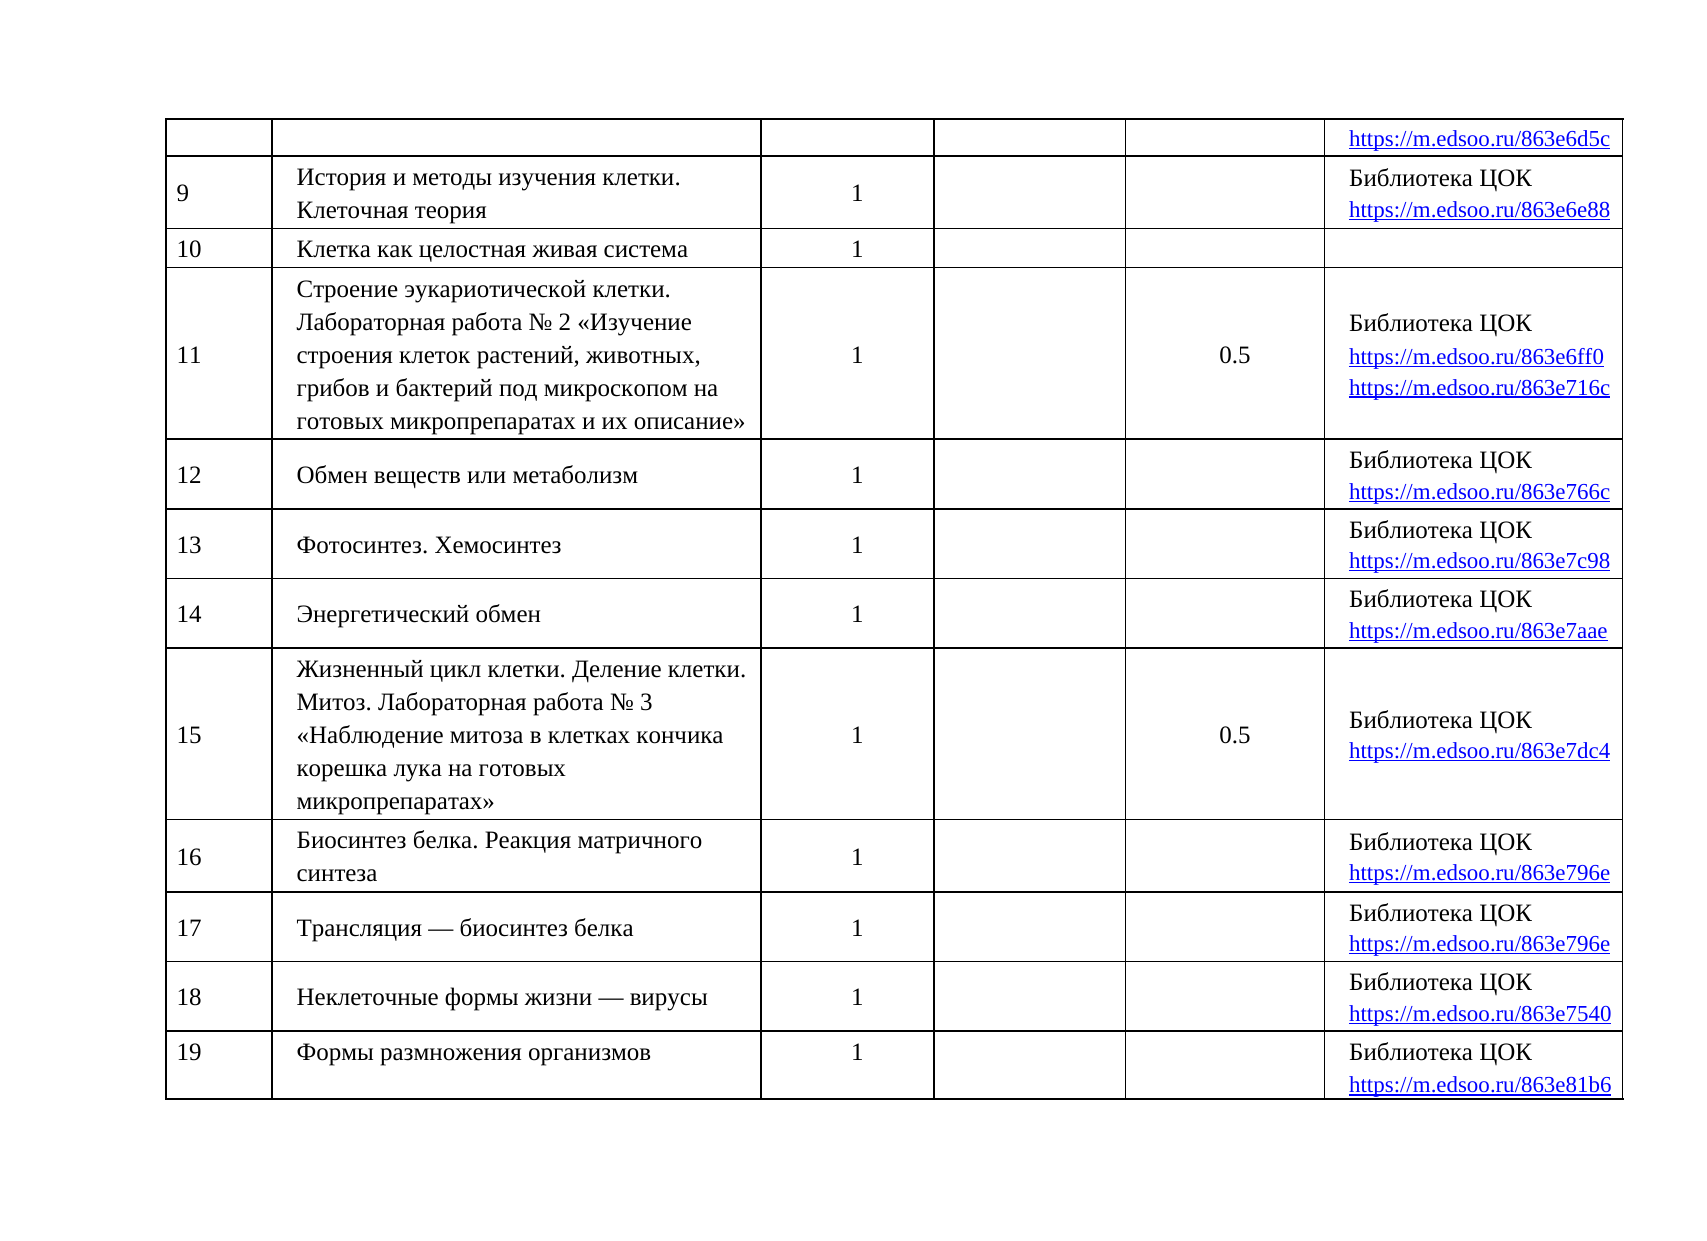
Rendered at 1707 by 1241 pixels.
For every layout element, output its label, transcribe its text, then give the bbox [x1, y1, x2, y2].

table_cell 9 [167, 157, 271, 227]
table_cell Жизненный цикл клетки. Деление клетки. Митоз. Лабораторная работа № 3 «Наблюдение митоза в клетках кончика корешка лука на готовых микропрепаратах» [273, 649, 760, 818]
table_cell [935, 268, 1125, 438]
table_cell [1126, 440, 1324, 508]
table_cell Библиотека ЦОК https://m.edsoo.ru/863e6ff0 https://m.edsoo.ru/863e716c [1325, 268, 1622, 438]
table_cell Обмен веществ или метаболизм [273, 440, 760, 508]
table_cell Биосинтез белка. Реакция матричного синтеза [273, 820, 760, 891]
table_cell [935, 1032, 1125, 1098]
table_cell 1 [762, 157, 933, 227]
table_cell [935, 962, 1125, 1030]
table_cell [1126, 962, 1324, 1030]
table_cell Библиотека ЦОК https://m.edsoo.ru/863e6e88 [1325, 157, 1622, 227]
table_cell Строение эукариотической клетки. Лабораторная работа № 2 «Изучение строения клеток растений, животных, грибов и бактерий под микроскопом на готовых микропрепаратах и их описание» [273, 268, 760, 438]
table_cell 1 [762, 268, 933, 438]
table_cell 12 [167, 440, 271, 508]
table_cell 1 [762, 649, 933, 818]
table_cell [1126, 579, 1324, 647]
table_cell Клетка как целостная живая система [273, 229, 760, 267]
table_cell 14 [167, 579, 271, 647]
table_cell Неклеточные формы жизни — вирусы [273, 962, 760, 1030]
table_cell [1126, 120, 1324, 155]
table_cell [935, 120, 1125, 155]
table_cell [1325, 229, 1622, 267]
table_cell 16 [167, 820, 271, 891]
table_cell Фотосинтез. Хемосинтез [273, 510, 760, 577]
table_cell Энергетический обмен [273, 579, 760, 647]
table_cell 1 [762, 962, 933, 1030]
table_cell [1126, 510, 1324, 577]
table_cell 0.5 [1126, 268, 1324, 438]
table_cell [935, 649, 1125, 818]
table_cell 8 [167, 120, 271, 155]
table_cell 10 [167, 229, 271, 267]
table_cell История и методы изучения клетки. Клеточная теория [273, 157, 760, 227]
table_cell [1126, 157, 1324, 227]
table_cell 18 [167, 962, 271, 1030]
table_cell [1325, 1032, 1622, 1098]
table_cell [935, 510, 1125, 577]
table_cell [1126, 229, 1324, 267]
table_cell 1 [762, 893, 933, 961]
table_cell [273, 1032, 760, 1098]
table_cell [935, 893, 1125, 961]
table_cell Библиотека ЦОК https://m.edsoo.ru/863e7dc4 [1325, 649, 1622, 818]
table_cell 1 [762, 229, 933, 267]
table_cell Библиотека ЦОК https://m.edsoo.ru/863e7aae [1325, 579, 1622, 647]
table_cell Библиотека ЦОК https://m.edsoo.ru/863e796e [1325, 893, 1622, 961]
table_cell [935, 579, 1125, 647]
table_cell 1 [762, 820, 933, 891]
table_cell Трансляция — биосинтез белка [273, 893, 760, 961]
table_cell 17 [167, 893, 271, 961]
table_cell 15 [167, 649, 271, 818]
table_cell [1126, 820, 1324, 891]
table_cell [1126, 1032, 1324, 1098]
table_cell Библиотека ЦОК https://m.edsoo.ru/863e7c98 [1325, 510, 1622, 577]
table_cell [1126, 893, 1324, 961]
table_cell Библиотека ЦОК https://m.edsoo.ru/863e796e [1325, 820, 1622, 891]
table_cell 19 [167, 1032, 271, 1098]
table_cell [935, 229, 1125, 267]
table_cell [935, 440, 1125, 508]
table_cell [935, 820, 1125, 891]
table_cell 13 [167, 510, 271, 577]
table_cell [1325, 120, 1622, 155]
table_cell 1 [762, 1032, 933, 1098]
table_cell 11 [167, 268, 271, 438]
table_cell 1 [762, 440, 933, 508]
table_cell 0.5 [1126, 649, 1324, 818]
table_cell [935, 157, 1125, 227]
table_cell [273, 120, 760, 155]
table_cell 1 [762, 579, 933, 647]
table_cell 1 [762, 510, 933, 577]
table_cell 1 [762, 120, 933, 155]
table_cell Библиотека ЦОК https://m.edsoo.ru/863e7540 [1325, 962, 1622, 1030]
table_cell Библиотека ЦОК https://m.edsoo.ru/863e766c [1325, 440, 1622, 508]
